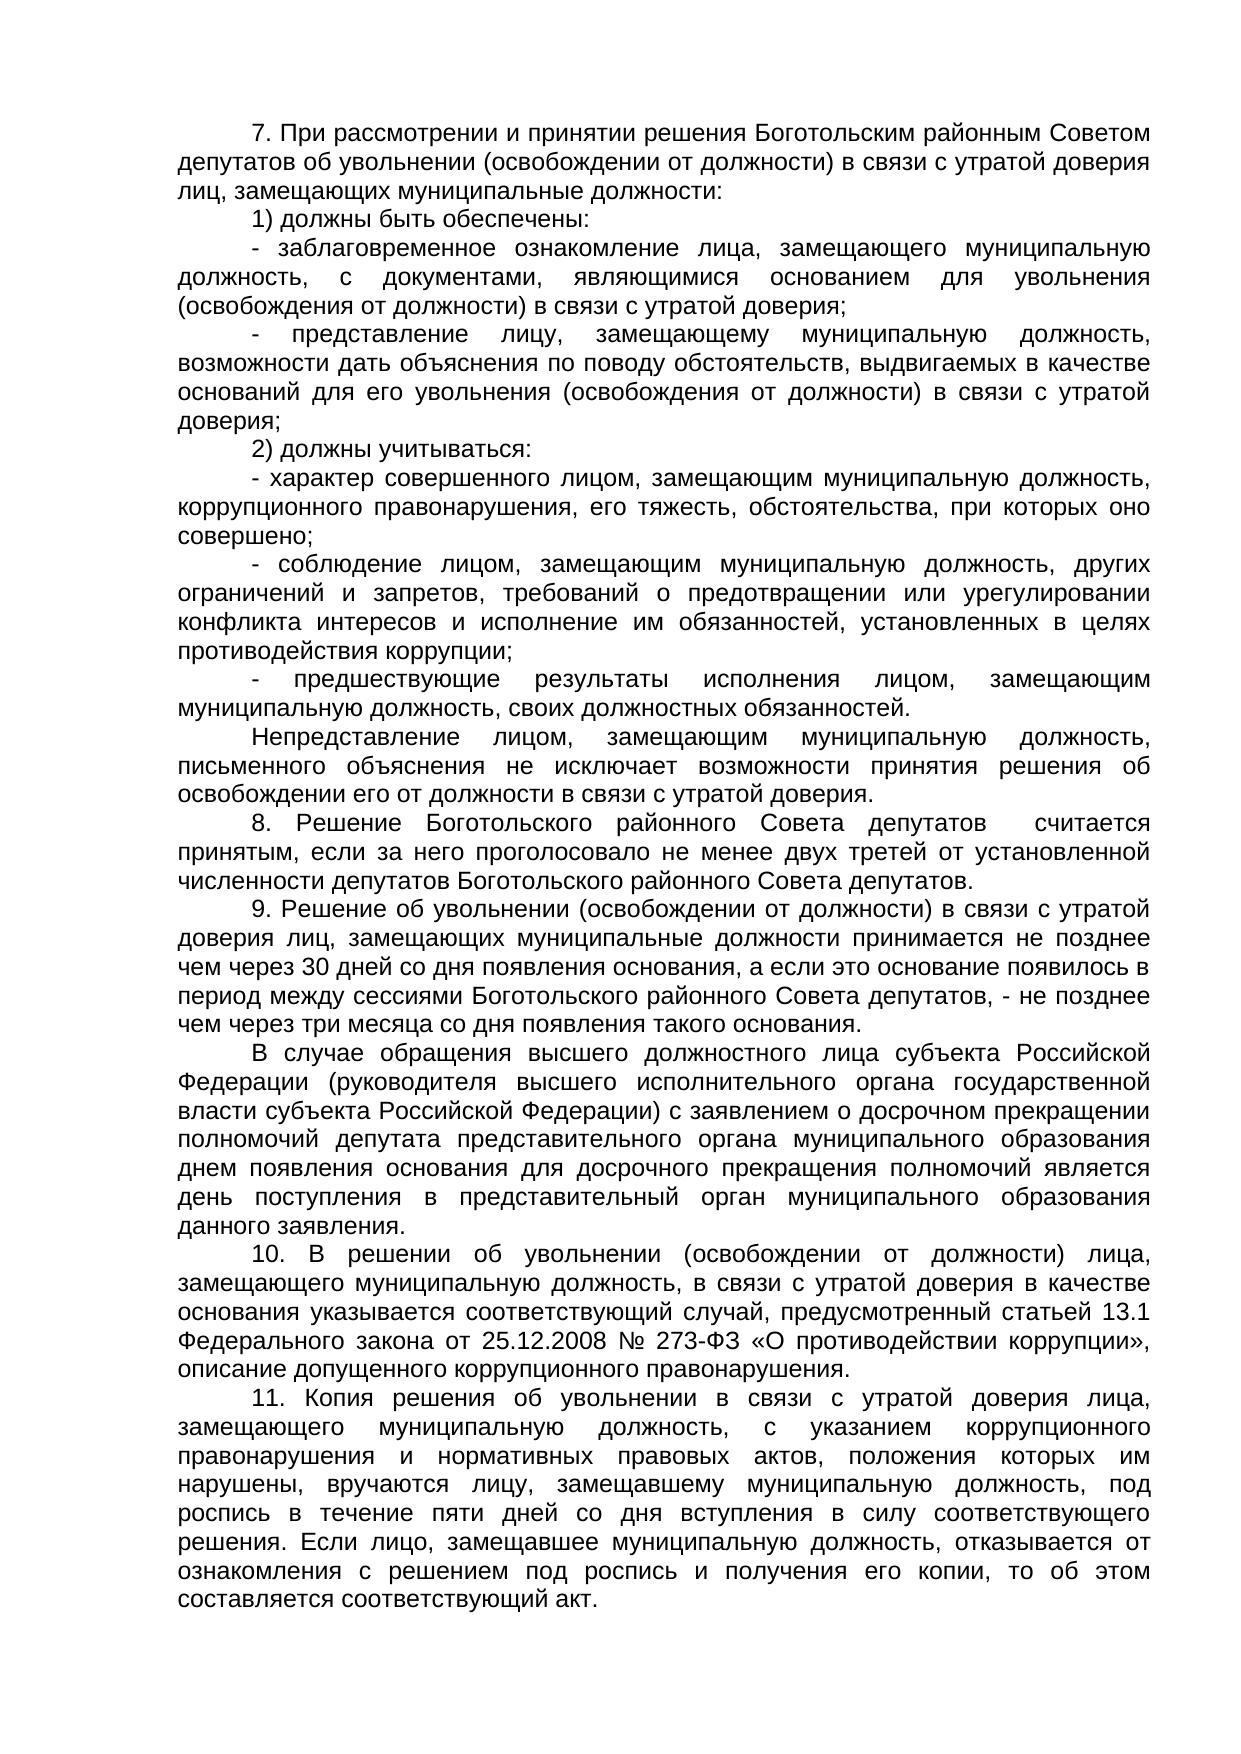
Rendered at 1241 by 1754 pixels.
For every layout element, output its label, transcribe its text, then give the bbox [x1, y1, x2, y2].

text 11. Копия решения об увольнении в связи с утратой доверия лица, замещающего муниципальную должность, с указанием коррупционного правонарушения и нормативных правовых актов, положения которых им нарушены, вручаются лицу, замещавшему муниципальную должность, под роспись в течение пяти дней со дня вступления в силу соответствующего решения. Если лицо, замещавшее муниципальную должность, отказывается от ознакомления с решением под роспись и получения его копии, то об этом составляется соответствующий акт. [177, 1383, 1152, 1613]
text - представление лицу, замещающему муниципальную должность, возможности дать объяснения по поводу обстоятельств, выдвигаемых в качестве оснований для его увольнения (освобождения от должности) в связи с утратой доверия; [177, 319, 1152, 434]
text 9. Решение об увольнении (освобождении от должности) в связи с утратой доверия лиц, замещающих муниципальные должности принимается не позднее чем через 30 дней со дня появления основания, а если это основание появилось в период между сессиями Боготольского районного Совета депутатов, - не позднее чем через три месяца со дня появления такого основания. [177, 894, 1152, 1038]
text 10. В решении об увольнении (освобождении от должности) лица, замещающего муниципальную должность, в связи с утратой доверия в качестве основания указывается соответствующий случай, предусмотренный статьей 13.1 Федерального закона от 25.12.2008 № 273-ФЗ «О противодействии коррупции», описание допущенного коррупционного правонарушения. [177, 1239, 1152, 1383]
text Непредставление лицом, замещающим муниципальную должность, письменного объяснения не исключает возможности принятия решения об освобождении его от должности в связи с утратой доверия. [177, 722, 1152, 808]
text - соблюдение лицом, замещающим муниципальную должность, других ограничений и запретов, требований о предотвращении или урегулировании конфликта интересов и исполнение им обязанностей, установленных в целях противодействия коррупции; [177, 549, 1152, 664]
text - заблаговременное ознакомление лица, замещающего муниципальную должность, с документами, являющимися основанием для увольнения (освобождения от должности) в связи с утратой доверия; [177, 233, 1152, 319]
text 2) должны учитываться: [177, 434, 1152, 463]
text 7. При рассмотрении и принятии решения Боготольским районным Советом депутатов об увольнении (освобождении от должности) в связи с утратой доверия лиц, замещающих муниципальные должности: [177, 118, 1152, 204]
text 1) должны быть обеспечены: [177, 204, 1152, 233]
text 8. Решение Боготольского районного Совета депутатов считается принятым, если за него проголосовало не менее двух третей от установленной численности депутатов Боготольского районного Совета депутатов. [177, 808, 1152, 894]
text В случае обращения высшего должностного лица субъекта Российской Федерации (руководителя высшего исполнительного органа государственной власти субъекта Российской Федерации) с заявлением о досрочном прекращении полномочий депутата представительного органа муниципального образования днем появления основания для досрочного прекращения полномочий является день поступления в представительный орган муниципального образования данного заявления. [177, 1038, 1152, 1239]
text - предшествующие результаты исполнения лицом, замещающим муниципальную должность, своих должностных обязанностей. [177, 664, 1152, 722]
text - характер совершенного лицом, замещающим муниципальную должность, коррупционного правонарушения, его тяжесть, обстоятельства, при которых оно совершено; [177, 463, 1152, 549]
